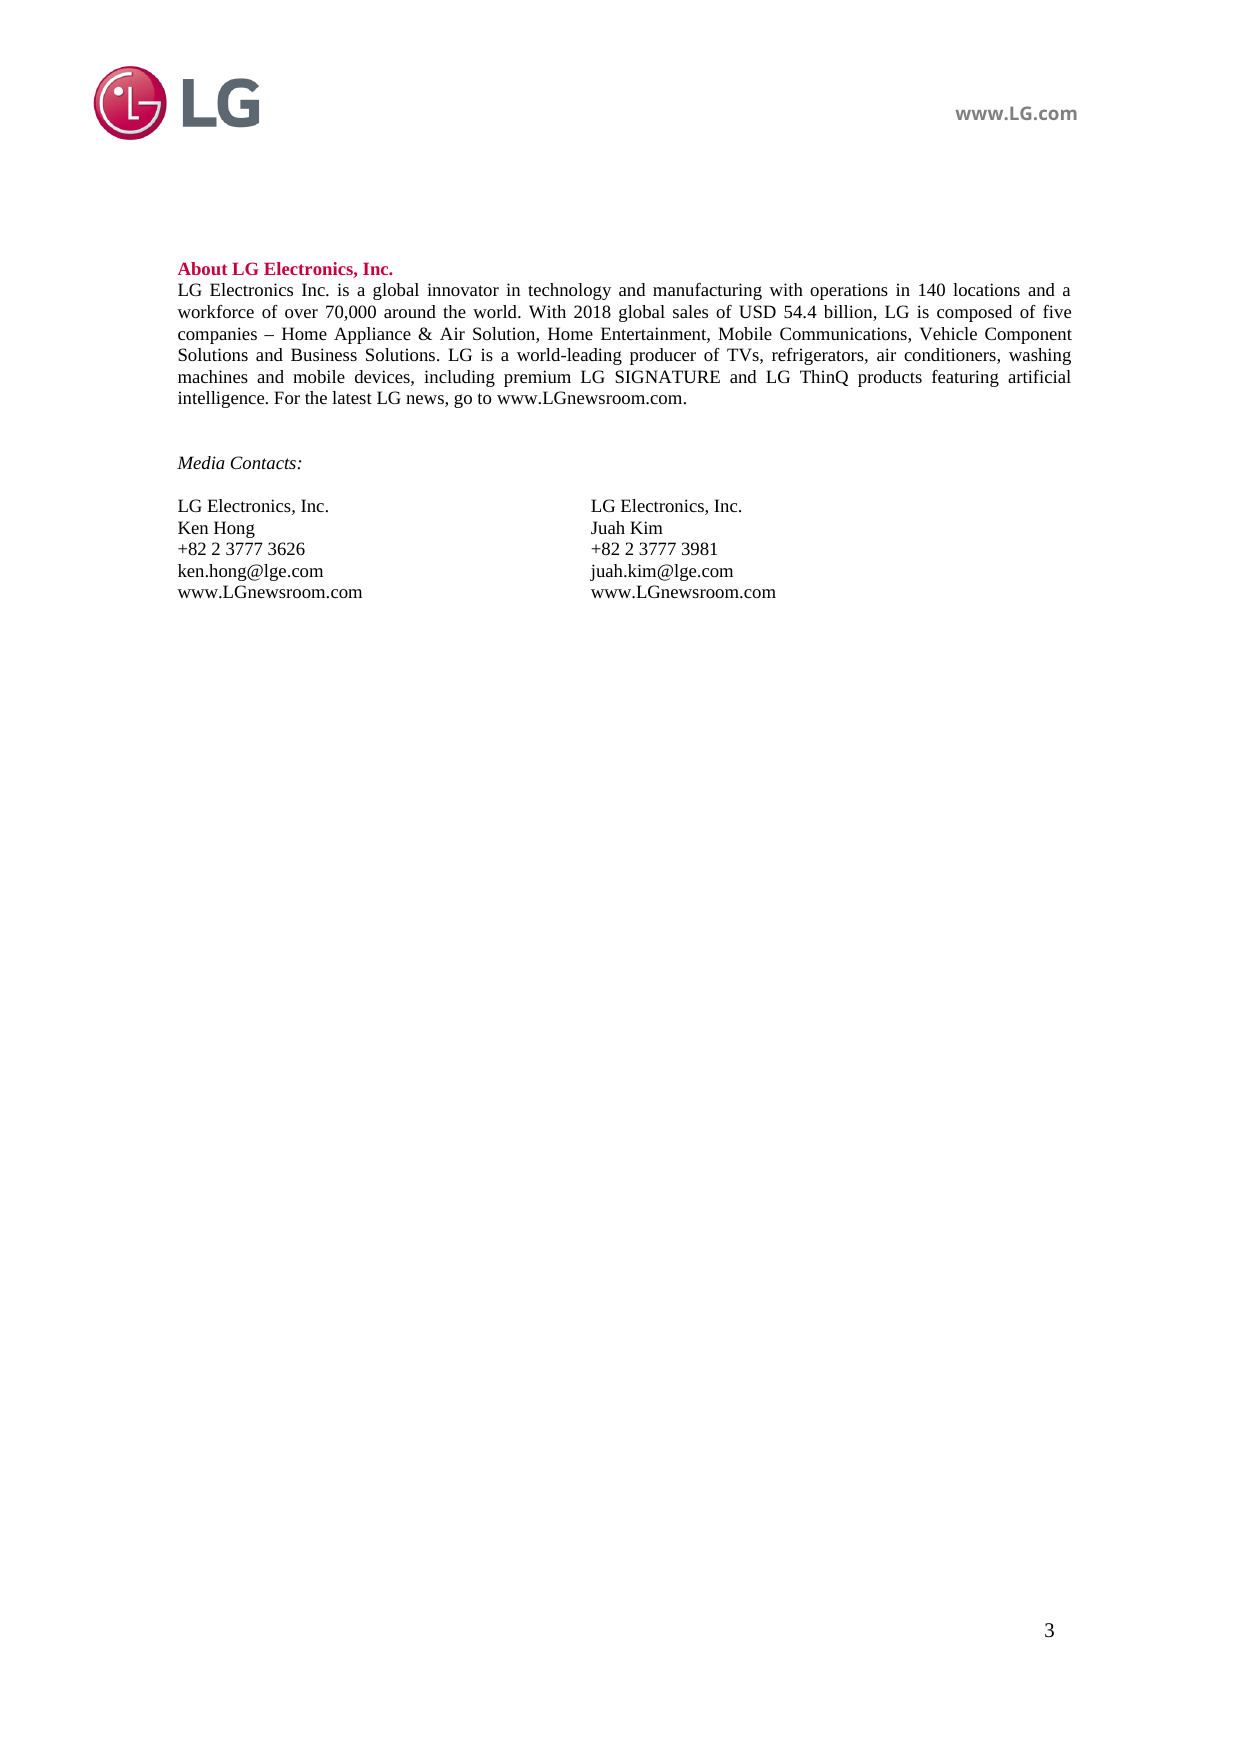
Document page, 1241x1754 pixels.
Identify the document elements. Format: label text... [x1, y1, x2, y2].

text www.LGnewsroom.com www.LGnewsroom.com [177, 581, 1073, 603]
text About LG Electronics, Inc. [177, 258, 1063, 279]
text Ken Hong Juah Kim [177, 517, 1073, 538]
text LG Electronics, Inc. LG Electronics, Inc. [177, 495, 1073, 517]
text ken.hong@lge.com juah.kim@lge.com [177, 560, 1073, 581]
text LG Electronics Inc. is a global innovator in technology and manufacturing with operations in 140 locations and a workforce of over 70,000 around the world. With 2018 global sales of USD 54.4 billion, LG is composed of five companies – Home Appliance & Air Solution, Home Entertainment, Mobile Communications, Vehicle Component Solutions and Business Solutions. LG is a world-leading producer of TVs, refrigerators, air conditioners, washing machines and mobile devices, including premium LG SIGNATURE and LG ThinQ products featuring artificial intelligence. For the latest LG news, go to www.LGnewsroom.com. [177, 279, 1073, 409]
picture [91, 65, 264, 144]
text +82 2 3777 3626 +82 2 3777 3981 [177, 538, 1073, 560]
text Media Contacts: [177, 452, 1073, 473]
